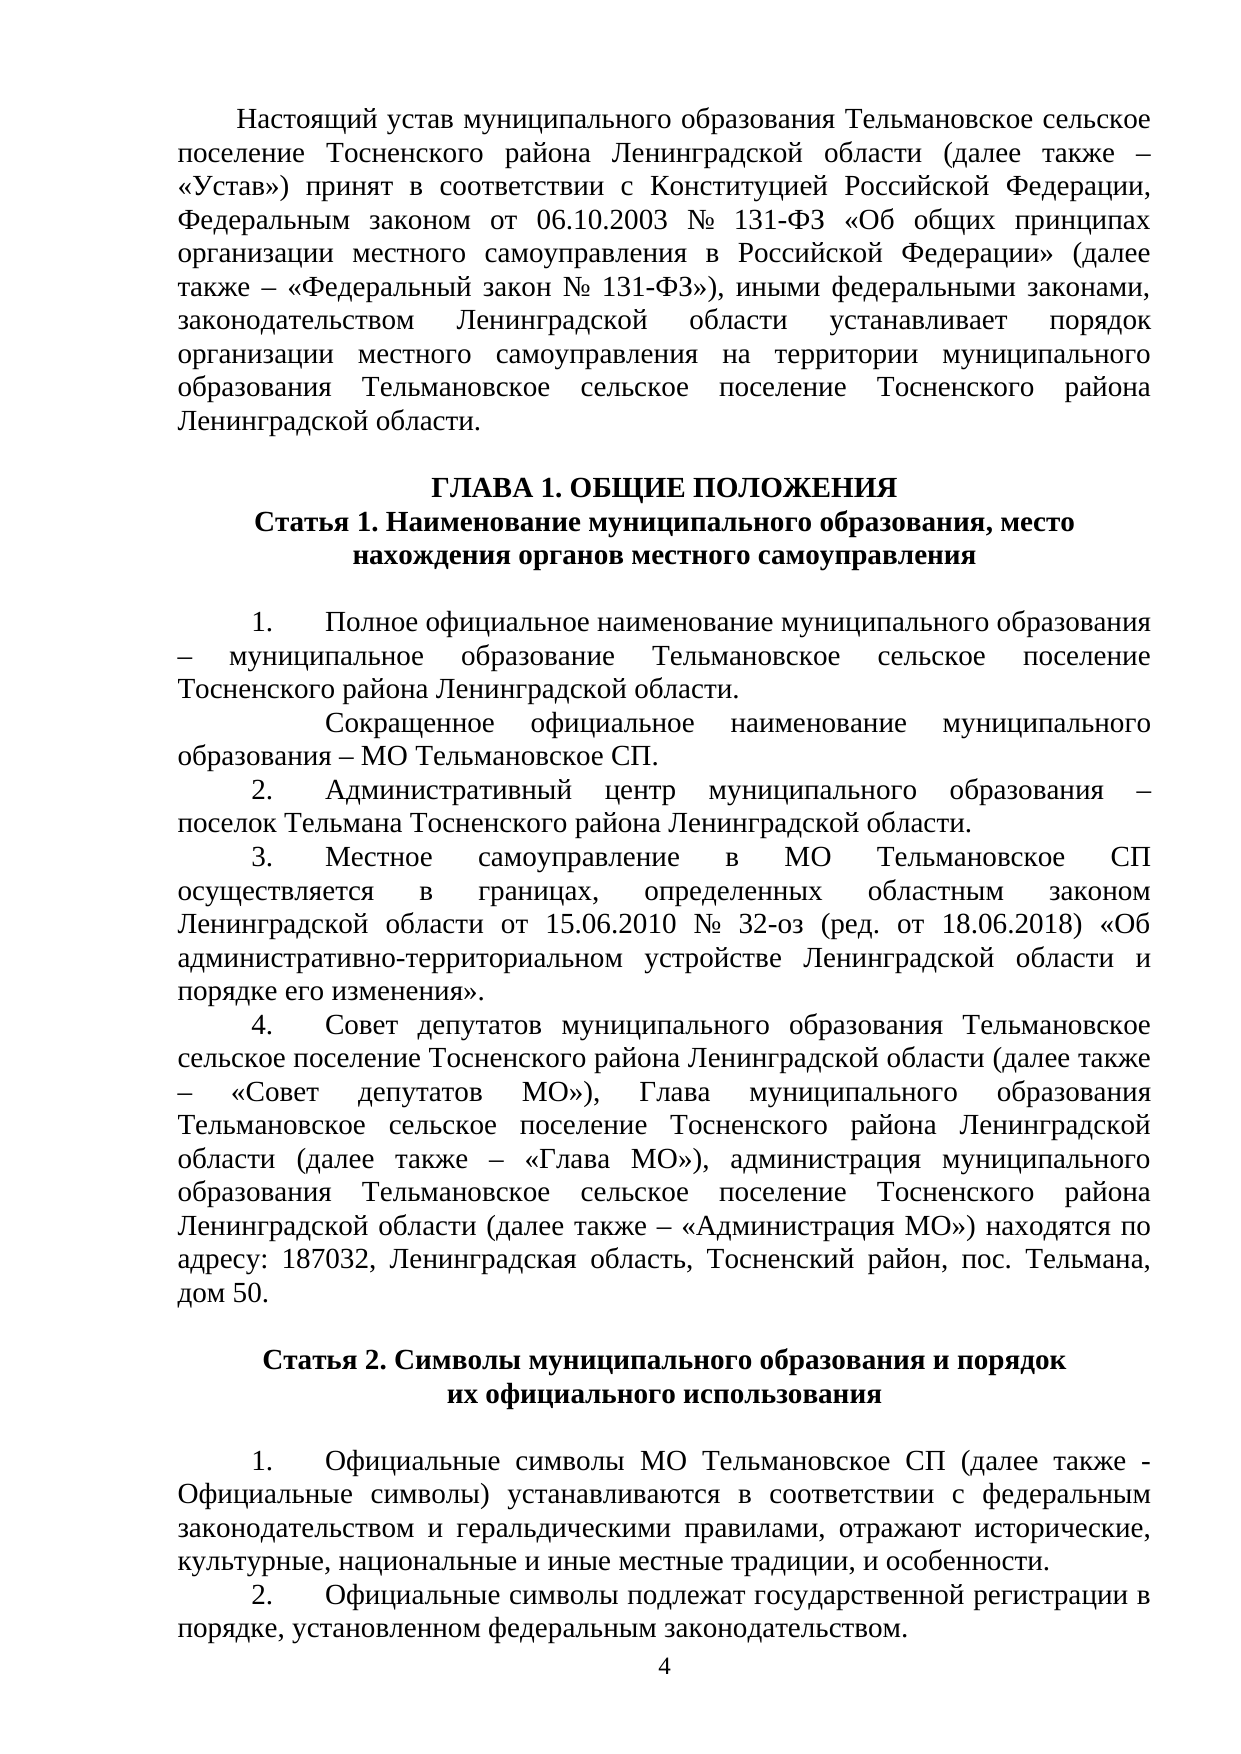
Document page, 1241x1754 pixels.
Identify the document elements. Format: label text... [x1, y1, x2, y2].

list Полное официальное наименование муниципального образования – муниципальное образование Тельмановское сельское поселение Тосненского района Ленинградской области. [177, 604, 1152, 705]
list Официальные символы подлежат государственной регистрации в порядке, установленном федеральным законодательством. [177, 1577, 1152, 1644]
text Статья 2. Символы муниципального образования и порядок их официального использования [177, 1342, 1152, 1409]
list Официальные символы МО Тельмановское СП (далее также - Официальные символы) устанавливаются в соответствии с федеральным законодательством и геральдическими правилами, отражают исторические, культурные, национальные и иные местные традиции, и особенности. [177, 1443, 1152, 1577]
text ГЛАВА 1. ОБЩИЕ ПОЛОЖЕНИЯ Статья 1. Наименование муниципального образования, место нахождения органов местного самоуправления [177, 470, 1152, 571]
text Настоящий устав муниципального образования Тельмановское сельское поселение Тосненского района Ленинградской области (далее также – «Устав») принят в соответствии с Конституцией Российской Федерации, Федеральным законом от 06.10.2003 № 131-ФЗ «Об общих принципах организации местного самоуправления в Российской Федерации» (далее также – «Федеральный закон № 131-ФЗ»), иными федеральными законами, законодательством Ленинградской области устанавливает порядок организации местного самоуправления на территории муниципального образования Тельмановское сельское поселение Тосненского района Ленинградской области. [177, 101, 1152, 437]
text Сокращенное официальное наименование муниципального образования – МО Тельмановское СП. [177, 705, 1152, 772]
list Совет депутатов муниципального образования Тельмановское сельское поселение Тосненского района Ленинградской области (далее также – «Совет депутатов МО»), Глава муниципального образования Тельмановское сельское поселение Тосненского района Ленинградской области (далее также – «Глава МО»), администрация муниципального образования Тельмановское сельское поселение Тосненского района Ленинградской области (далее также – «Администрация МО») находятся по адресу: 187032, Ленинградская область, Тосненский район, пос. Тельмана, дом 50. [177, 1007, 1152, 1309]
list Местное самоуправление в МО Тельмановское СП осуществляется в границах, определенных областным законом Ленинградской области от 15.06.2010 № 32-оз (ред. от 18.06.2018) «Об административно-территориальном устройстве Ленинградской области и порядке его изменения». [177, 839, 1152, 1007]
list Административный центр муниципального образования – поселок Тельмана Тосненского района Ленинградской области. [177, 772, 1152, 839]
